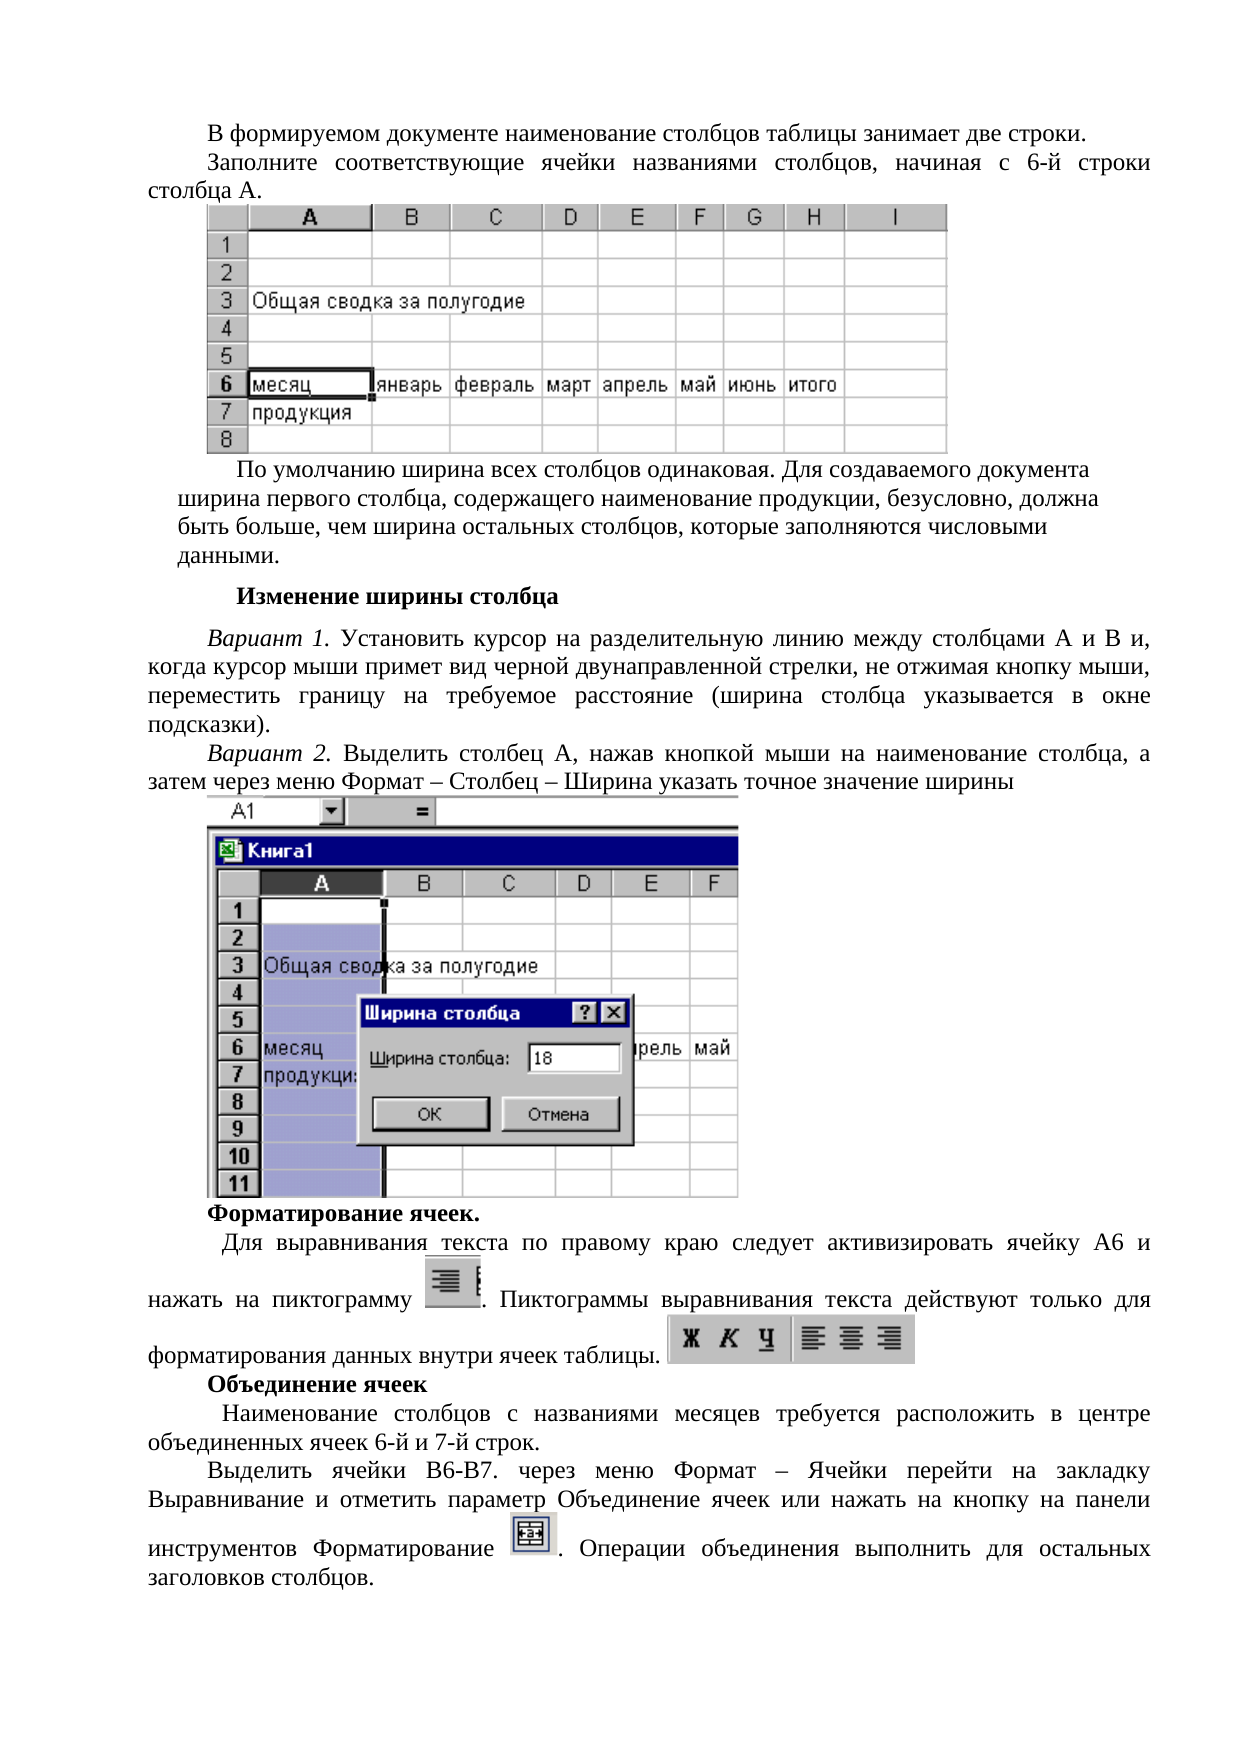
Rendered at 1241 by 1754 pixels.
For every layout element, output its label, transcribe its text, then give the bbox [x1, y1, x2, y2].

text Вариант 2. Выделить столбец А, нажав кнопкой мыши на наименование столбца, а затем через меню Формат – Столбец – Ширина указать точное значение ширины [148, 738, 1152, 795]
text По умолчанию ширина всех столбцов одинаковая. Для создаваемого документа ширина первого столбца, содержащего наименование продукции, безусловно, должна быть больше, чем ширина остальных столбцов, которые заполняются числовыми данными. [177, 454, 1152, 569]
picture [206, 795, 739, 1198]
picture [425, 1255, 481, 1308]
text Объединение ячеек [148, 1369, 1152, 1398]
text Вариант 1. Установить курсор на разделительную линию между столбцами А и В и, когда курсор мыши примет вид черной двунаправленной стрелки, не отжимая кнопку мыши, переместить границу на требуемое расстояние (ширина столбца указывается в окне подсказки). [148, 623, 1152, 738]
text Для выравнивания текста по правому краю следует активизировать ячейку А6 и нажать на пиктограмму . Пиктограммы выравнивания текста действуют только для форматирования данных внутри ячеек таблицы. [148, 1227, 1152, 1369]
picture [667, 1313, 915, 1364]
picture [206, 204, 948, 454]
text Изменение ширины столбца [177, 581, 1152, 610]
text В формируемом документе наименование столбцов таблицы занимает две строки. [148, 118, 1152, 147]
picture [510, 1512, 558, 1557]
text Выделить ячейки В6-В7. через меню Формат – Ячейки перейти на закладку Выравнивание и отметить параметр Объединение ячеек или нажать на кнопку на панели инструментов Форматирование . Операции объединения выполнить для остальных заголовков столбцов. [148, 1455, 1152, 1591]
text Заполните соответствующие ячейки названиями столбцов, начиная с 6-й строки столбца А. [148, 147, 1152, 204]
text Наименование столбцов с названиями месяцев требуется расположить в центре объединенных ячеек 6-й и 7-й строк. [148, 1398, 1152, 1455]
text Форматирование ячеек. [148, 1198, 1152, 1227]
